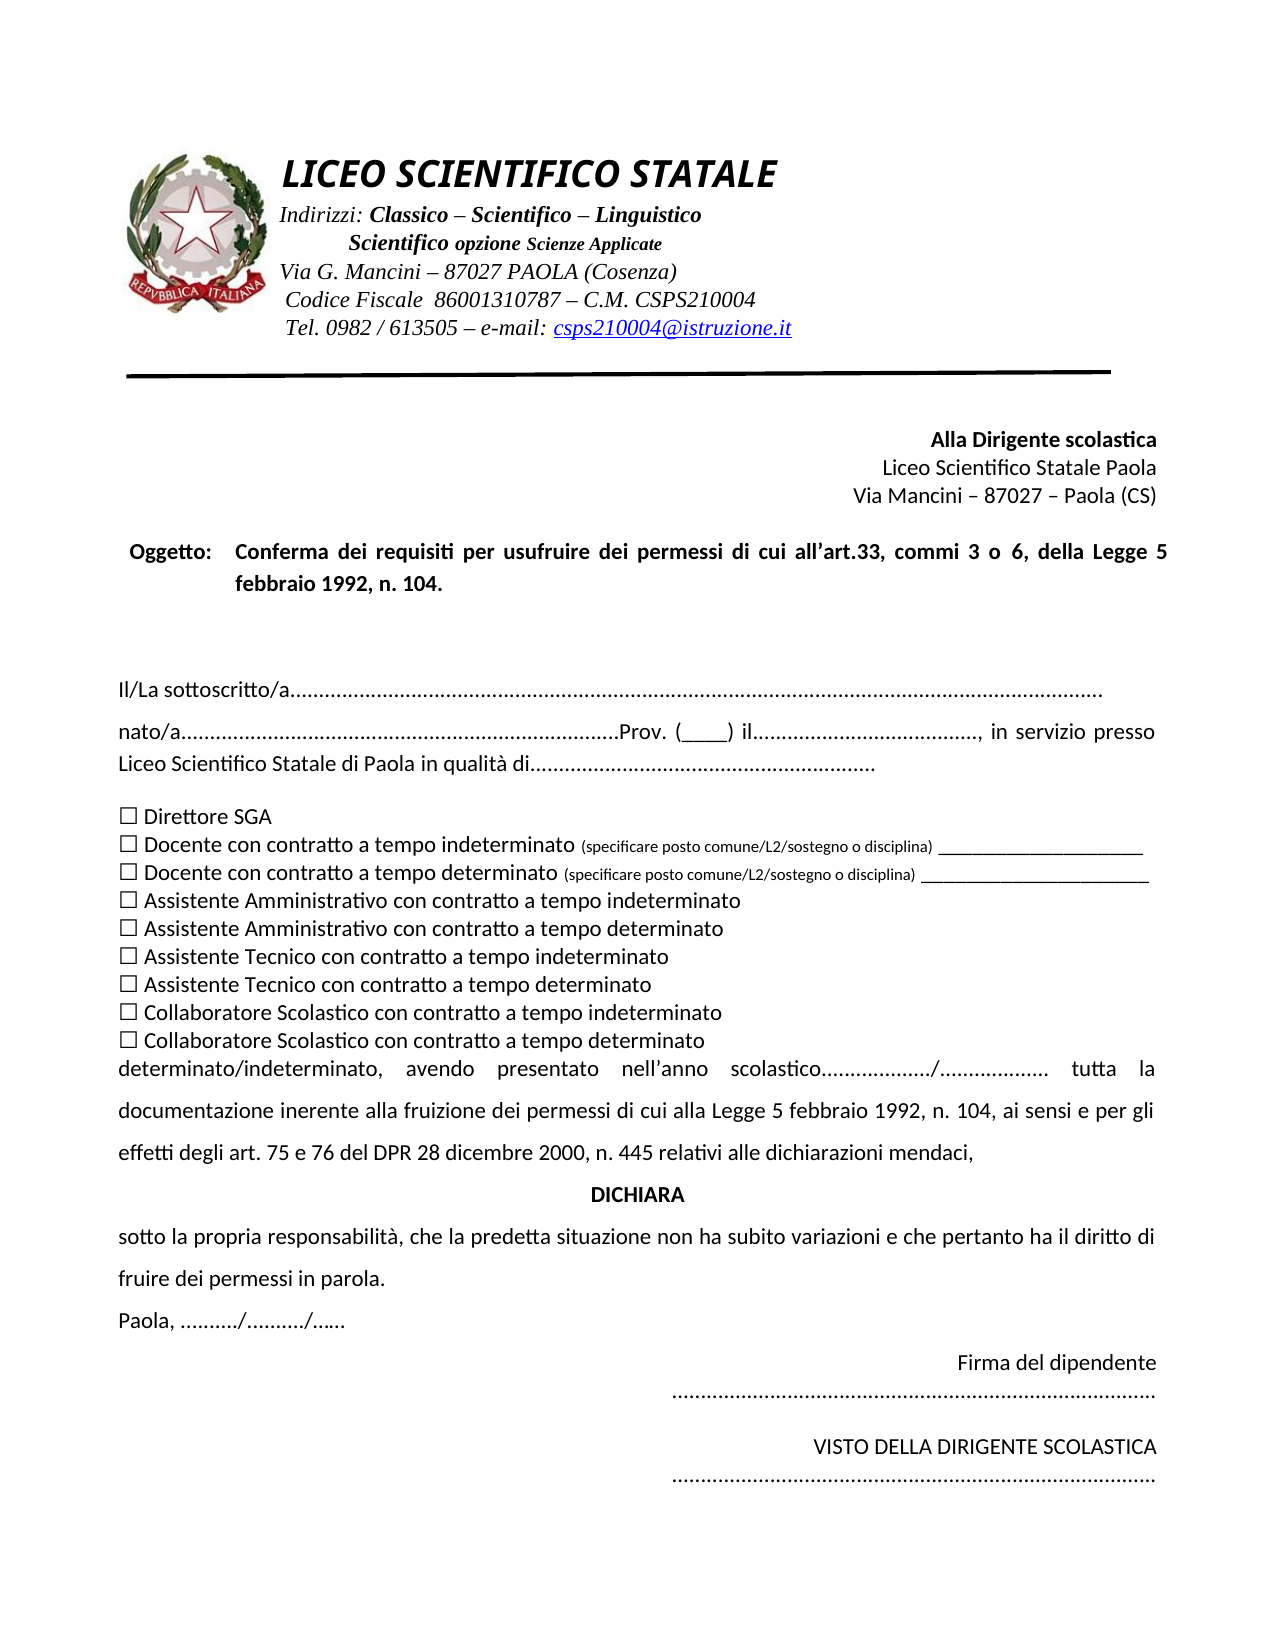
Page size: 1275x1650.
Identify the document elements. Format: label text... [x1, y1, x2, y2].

text ☐ Docente con contratto a tempo determinato (specificare posto comune/L2/sostegno o disciplina) ____________________ [118, 858, 1157, 886]
text nato/a............................................................................Prov. (____) il......................................., in servizio presso Liceo Scientifico Statale di Paola in qualità di............................................................ [118, 717, 1157, 777]
text ☐ Assistente Tecnico con contratto a tempo indeterminato [118, 942, 1157, 971]
text Via Mancini – 87027 – Paola (CS) [118, 481, 1157, 509]
table_header Oggetto: [118, 537, 224, 675]
text Paola, ........../........../…… [118, 1306, 1157, 1334]
text VISTO DELLA DIRIGENTE SCOLASTICA [118, 1432, 1157, 1461]
text Scientifico opzione Scienze Applicate [275, 229, 1157, 256]
text Alla Dirigente scolastica [118, 425, 1157, 453]
text Tel. 0982 / 613505 – e-mail: csps210004@istruzione.it [119, 314, 1157, 341]
text Indirizzi: Classico – Scientifico – Linguistico [275, 201, 1157, 228]
text Il/La sottoscritto/a............................................................................................................................................. [118, 675, 1157, 703]
picture [121, 147, 275, 321]
table_header Conferma dei requisiti per usufruire dei permessi di cui all’art.33, commi 3 o 6, della Legge 5 febbraio 1992, n. 104. [224, 537, 1179, 675]
text DICHIARA [118, 1181, 1157, 1208]
text Firma del dipendente [118, 1348, 1157, 1376]
text Codice Fiscale 86001310787 – C.M. CSPS210004 [275, 286, 1157, 312]
text determinato/indeterminato, avendo presentato nell’anno scolastico.................../................... tutta la documentazione inerente alla fruizione dei permessi di cui alla Legge 5 febbraio 1992, n. 104, ai sensi e per gli effetti degli art. 75 e 76 del DPR 28 dicembre 2000, n. 445 relativi alle dichiarazioni mendaci, [118, 1054, 1157, 1167]
text ☐ Direttore SGA [118, 802, 1157, 830]
text ☐ Assistente Amministrativo con contratto a tempo indeterminato [118, 886, 1157, 914]
text Liceo Scientifico Statale Paola [118, 453, 1157, 481]
text ☐ Collaboratore Scolastico con contratto a tempo determinato [118, 1027, 1157, 1054]
text ☐ Docente con contratto a tempo indeterminato (specificare posto comune/L2/sostegno o disciplina) __________________ [118, 830, 1157, 858]
text .................................................................................... [118, 1461, 1157, 1488]
text ☐ Assistente Amministrativo con contratto a tempo determinato [118, 914, 1157, 942]
text .................................................................................... [118, 1376, 1157, 1404]
text Via G. Mancini – 87027 PAOLA (Cosenza) [275, 258, 1157, 284]
text ☐ Assistente Tecnico con contratto a tempo determinato [118, 971, 1157, 998]
text LICEO SCIENTIFICO STATALE [275, 148, 1157, 199]
text sotto la propria responsabilità, che la predetta situazione non ha subito variazioni e che pertanto ha il diritto di fruire dei permessi in parola. [118, 1222, 1157, 1292]
text ☐ Collaboratore Scolastico con contratto a tempo indeterminato [118, 998, 1157, 1027]
